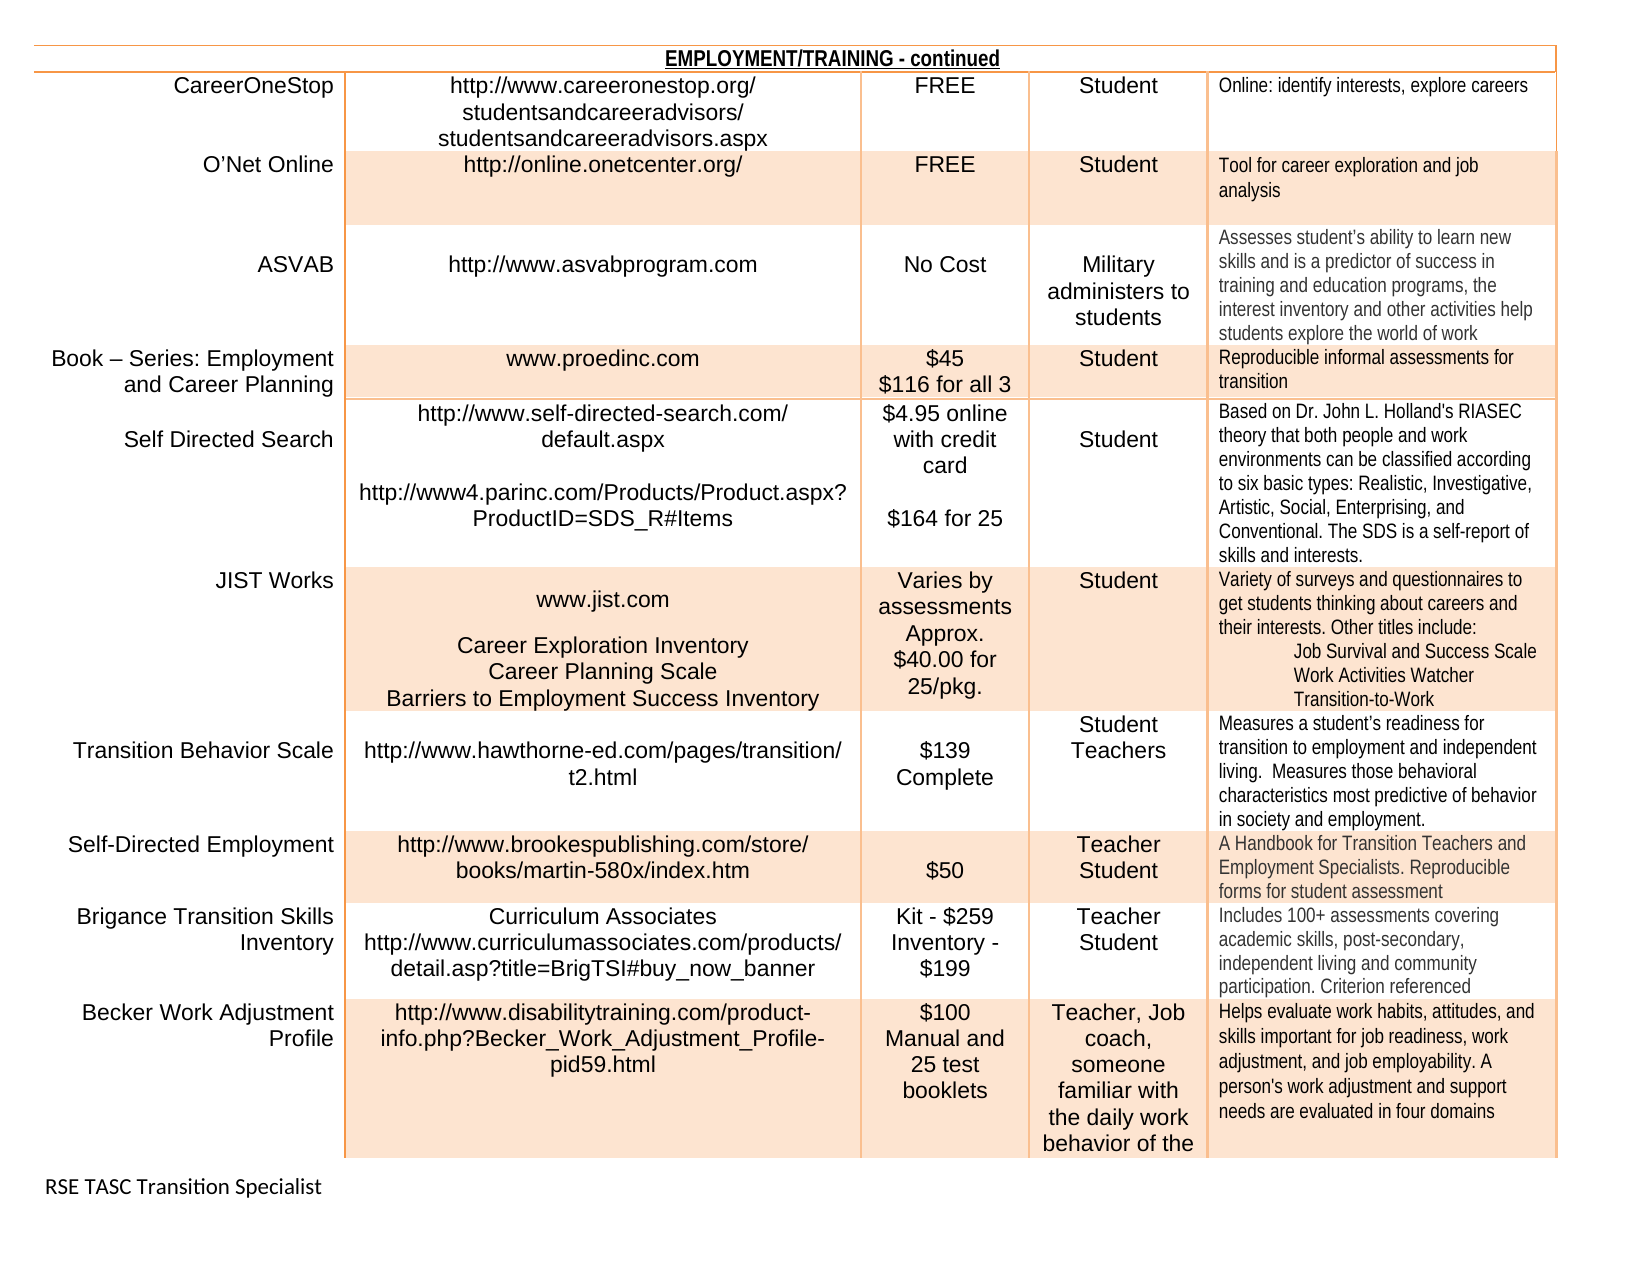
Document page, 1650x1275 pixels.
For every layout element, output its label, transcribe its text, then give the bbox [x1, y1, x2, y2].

table_cell CareerOneStop [34, 73, 344, 151]
table_cell Tool for career exploration and job analysis [1209, 151, 1555, 225]
table_cell Student [1030, 400, 1206, 567]
table_cell $50 [862, 831, 1028, 903]
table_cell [1030, 999, 1206, 1158]
table_cell http://www.hawthorne-ed.com/pages/transition/t2.html [346, 711, 860, 831]
table_cell Transition Behavior Scale [34, 711, 344, 831]
table_cell Variety of surveys and questionnaires to get students thinking about careers and their interests. Other titles include: Job Survival and Success Scale Work Activities Watcher Transition-to-Work [1209, 567, 1555, 711]
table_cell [34, 999, 344, 1158]
table_cell www.proedinc.com [346, 345, 860, 397]
table_cell http://www.brookespublishing.com/store/books/martin-580x/index.htm [346, 831, 860, 903]
table_cell Measures a student’s readiness for transition to employment and independent living. Measures those behavioral characteristics most predictive of behavior in society and employment. [1209, 711, 1555, 831]
table_cell A Handbook for Transition Teachers and Employment Specialists. Reproducible forms for student assessment [1209, 831, 1555, 903]
table_cell Includes 100+ assessments covering academic skills, post-secondary, independent living and community participation. Criterion referenced [1209, 903, 1555, 998]
table_cell Self-Directed Employment [34, 831, 344, 903]
table_cell Self Directed Search [34, 398, 344, 567]
table_cell Student Teachers [1030, 711, 1206, 831]
table_cell $139 Complete [862, 711, 1028, 831]
table_cell Teacher Student [1030, 831, 1206, 903]
table_cell http://www.careeronestop.org/studentsandcareeradvisors/studentsandcareeradvisors.aspx [346, 73, 860, 151]
table_cell ASVAB [34, 225, 344, 345]
table_cell EMPLOYMENT/TRAINING - continued [34, 46, 1555, 71]
table_cell JIST Works [34, 567, 344, 711]
table_cell Kit - $259 Inventory - $199 [862, 903, 1028, 998]
table_cell Student [1030, 151, 1206, 225]
table_cell Book – Series: Employment and Career Planning [34, 345, 344, 397]
table_cell O’Net Online [34, 151, 344, 225]
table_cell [346, 999, 860, 1158]
table_cell $4.95 online with credit card $164 for 25 [862, 400, 1028, 567]
table_cell http://www.self-directed-search.com/default.aspx http://www4.parinc.com/Products/Product.aspx?ProductID=SDS_R#Items [346, 400, 860, 567]
table_cell Student [1030, 345, 1206, 397]
table_cell Brigance Transition Skills Inventory [34, 903, 344, 998]
table_cell No Cost [862, 225, 1028, 345]
table_cell Varies by assessments Approx. $40.00 for 25/pkg. [862, 567, 1028, 711]
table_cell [1209, 999, 1555, 1158]
table_cell http://www.asvabprogram.com [346, 225, 860, 345]
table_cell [862, 999, 1028, 1158]
table_cell Reproducible informal assessments for transition [1209, 345, 1555, 397]
table_cell Student [1030, 567, 1206, 711]
table_cell Teacher Student [1030, 903, 1206, 998]
table_cell www.jist.com Career Exploration Inventory Career Planning Scale Barriers to Employment Success Inventory [346, 567, 860, 711]
table_cell FREE [862, 151, 1028, 225]
table_cell Military administers to students [1030, 225, 1206, 345]
table_cell Curriculum Associates http://www.curriculumassociates.com/products/detail.asp?title=BrigTSI#buy_now_banner [346, 903, 860, 998]
table_cell Assesses student’s ability to learn new skills and is a predictor of success in training and education programs, the interest inventory and other activities help students explore the world of work [1209, 225, 1555, 345]
table_cell Based on Dr. John L. Holland's RIASEC theory that both people and work environments can be classified according to six basic types: Realistic, Investigative, Artistic, Social, Enterprising, and Conventional. The SDS is a self-report of skills and interests. [1209, 400, 1555, 567]
table_cell http://online.onetcenter.org/ [346, 151, 860, 225]
table_cell FREE [862, 73, 1028, 151]
table_cell $45 $116 for all 3 [862, 345, 1028, 397]
table_cell Student [1030, 73, 1206, 151]
table_cell Online: identify interests, explore careers [1209, 72, 1556, 151]
